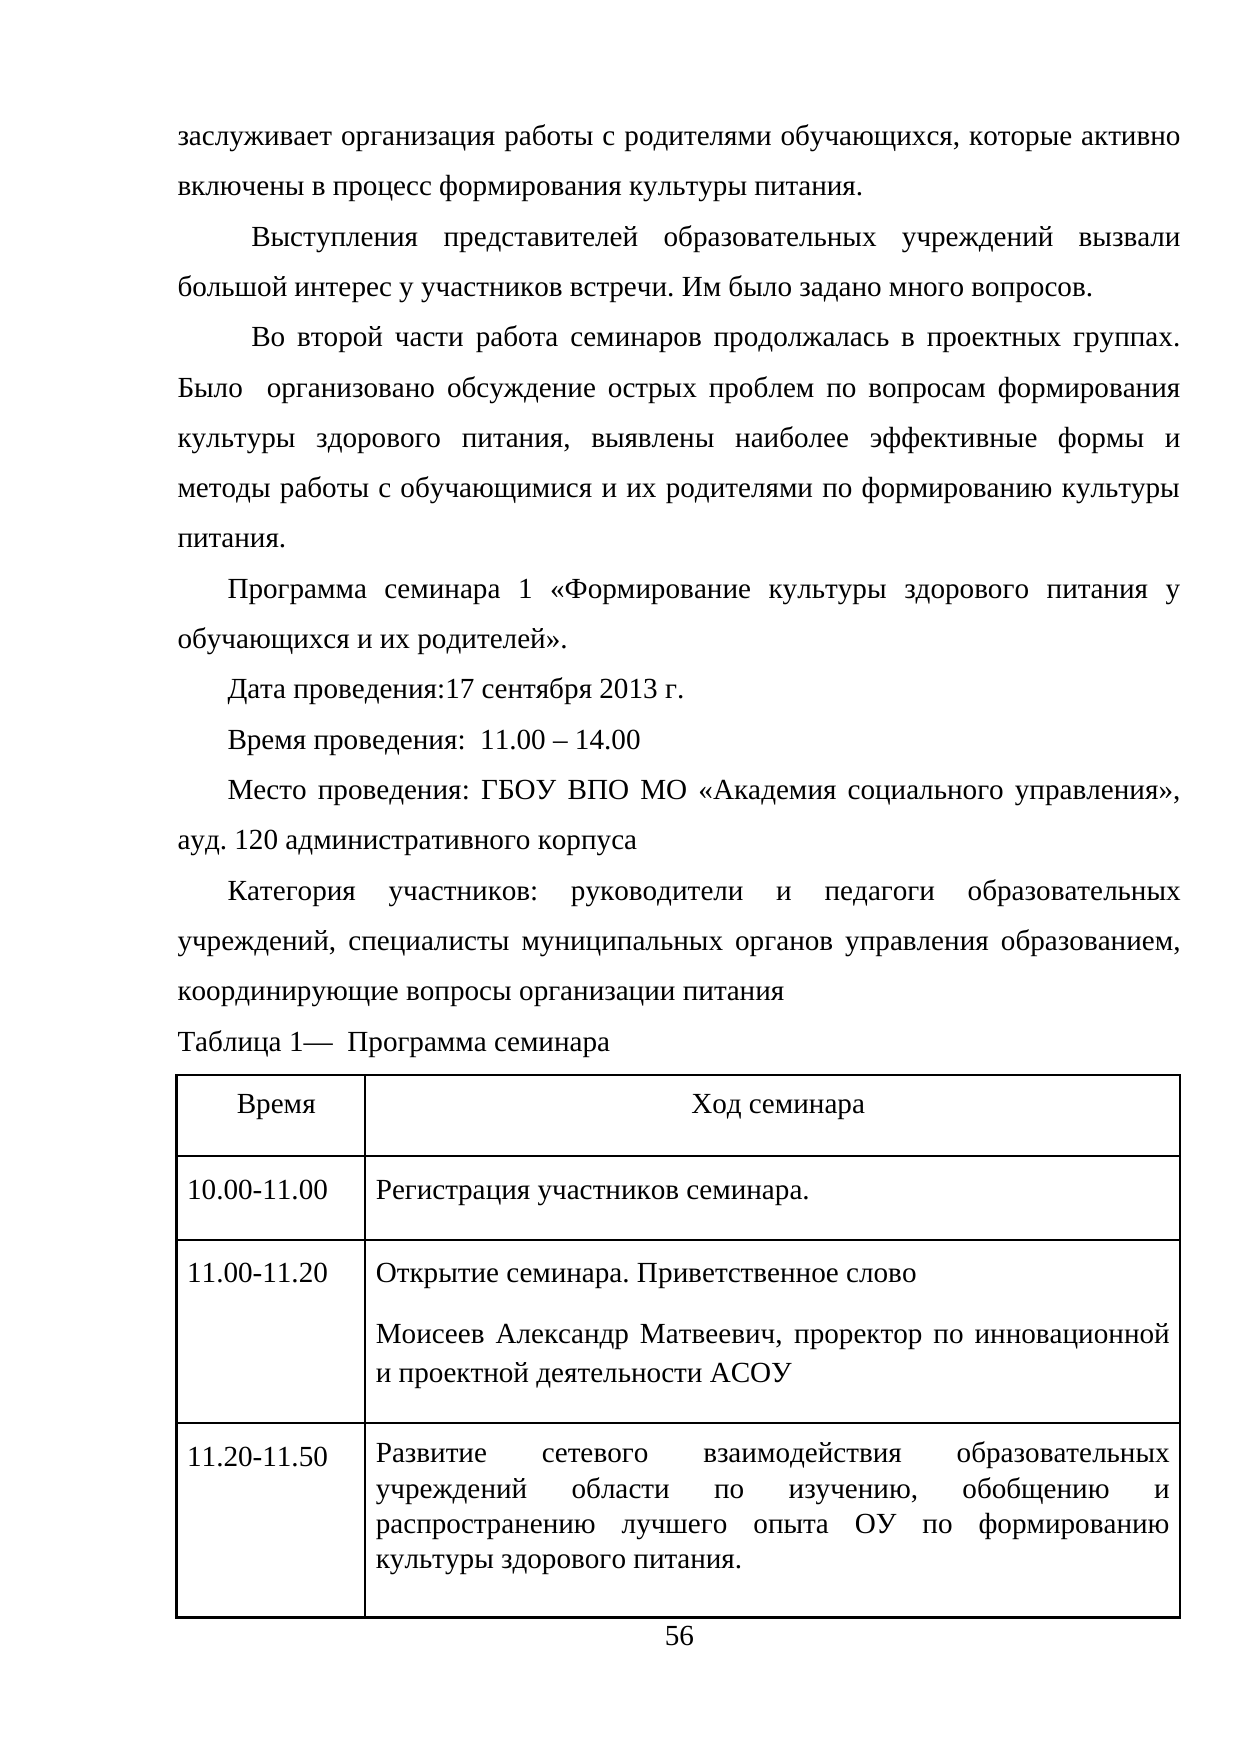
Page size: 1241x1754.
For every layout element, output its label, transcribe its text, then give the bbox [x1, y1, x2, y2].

table_cell Регистрация участников семинара. [366, 1157, 1179, 1238]
text Программа семинара 1 «Формирование культуры здорового питания у обучающихся и их родителей». [177, 571, 1181, 655]
text Дата проведения:17 сентября 2013 г. [177, 672, 1181, 705]
text Время проведения: 11.00 – 14.00 [177, 722, 1181, 755]
table_header Время [178, 1076, 364, 1155]
text Место проведения: ГБОУ ВПО МО «Академия социального управления», ауд. 120 административного корпуса [177, 772, 1181, 856]
table_cell Открытие семинара. Приветственное слово Моисеев Александр Матвеевич, проректор по инновационной и проектной деятельности АСОУ [366, 1241, 1179, 1422]
table_cell 11.00-11.20 [178, 1241, 364, 1422]
text Категория участников: руководители и педагоги образовательных учреждений, специалисты муниципальных органов управления образованием, координирующие вопросы организации питания [177, 873, 1181, 1007]
table_header Ход семинара [366, 1076, 1179, 1155]
table_cell 10.00-11.00 [178, 1157, 364, 1238]
text Во второй части работа семинаров продолжалась в проектных группах. Было организовано обсуждение острых проблем по вопросам формирования культуры здорового питания, выявлены наиболее эффективные формы и методы работы с обучающимися и их родителями по формированию культуры питания. [177, 319, 1181, 554]
text Таблица 1— Программа семинара [177, 1024, 1181, 1057]
table_cell 11.20-11.50 [178, 1424, 364, 1616]
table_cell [366, 1424, 1179, 1616]
text Выступления представителей образовательных учреждений вызвали большой интерес у участников встречи. Им было задано много вопросов. [177, 219, 1181, 303]
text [177, 118, 1181, 202]
